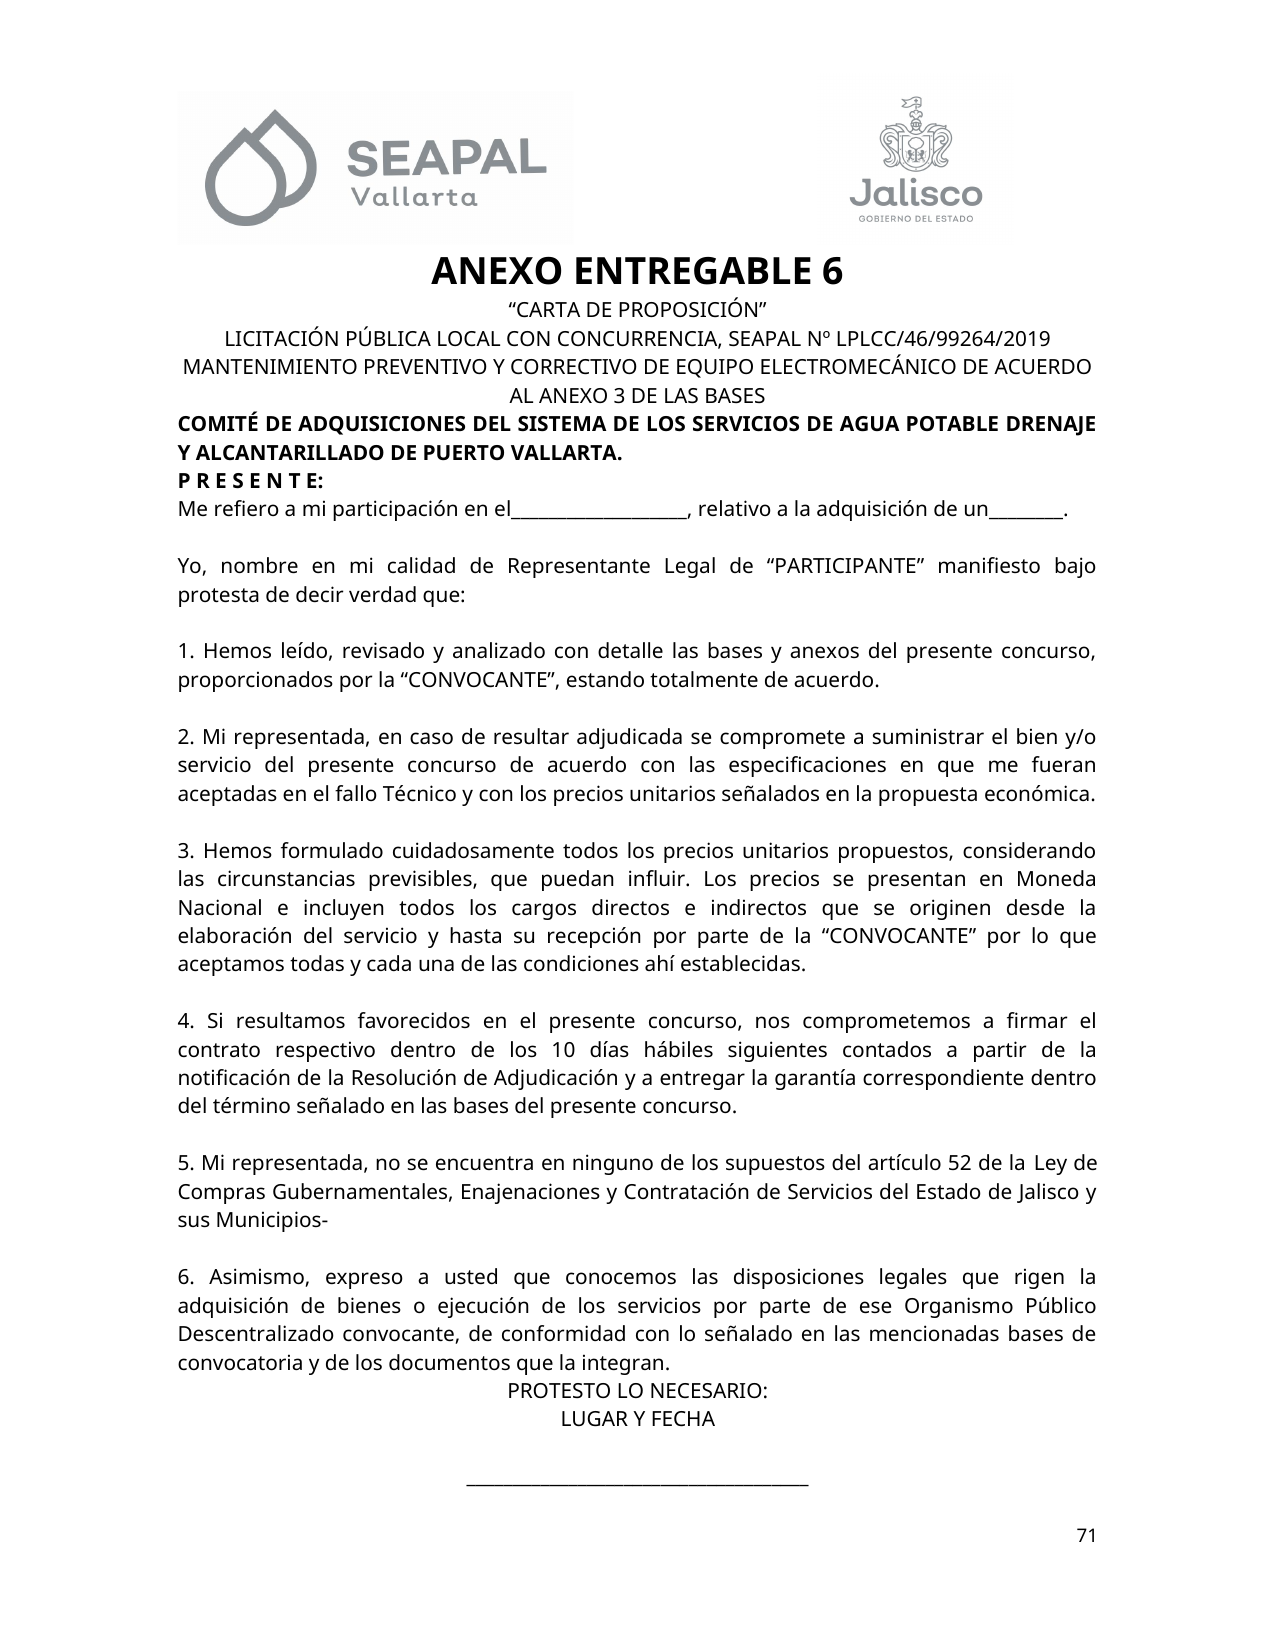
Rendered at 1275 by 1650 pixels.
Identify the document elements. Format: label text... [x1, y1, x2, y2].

text P R E S E N T E: [177, 466, 1098, 494]
text Me refiero a mi participación en el___________________, relativo a la adquisición de un________. [177, 494, 1098, 523]
text 3. Hemos formulado cuidadosamente todos los precios unitarios propuestos, considerando las circunstancias previsibles, que puedan influir. Los precios se presentan en Moneda Nacional e incluyen todos los cargos directos e indirectos que se originen desde la elaboración del servicio y hasta su recepción por parte de la “CONVOCANTE” por lo que aceptamos todas y cada una de las condiciones ahí establecidas. [177, 836, 1098, 978]
picture [817, 73, 1015, 245]
text LUGAR Y FECHA [177, 1404, 1098, 1433]
text PROTESTO LO NECESARIO: [177, 1376, 1098, 1404]
picture [177, 91, 574, 245]
text 4. Si resultamos favorecidos en el presente concurso, nos comprometemos a firmar el contrato respectivo dentro de los 10 días hábiles siguientes contados a partir de la notificación de la Resolución de Adjudicación y a entregar la garantía correspondiente dentro del término señalado en las bases del presente concurso. [177, 1006, 1098, 1120]
text 2. Mi representada, en caso de resultar adjudicada se compromete a suministrar el bien y/o servicio del presente concurso de acuerdo con las especificaciones en que me fueran aceptadas en el fallo Técnico y con los precios unitarios señalados en la propuesta económica. [177, 722, 1098, 807]
text COMITÉ DE ADQUISICIONES DEL SISTEMA DE LOS SERVICIOS DE AGUA POTABLE DRENAJE Y ALCANTARILLADO DE PUERTO VALLARTA. [177, 409, 1098, 466]
text ANEXO ENTREGABLE 6 [177, 244, 1098, 295]
text Yo, nombre en mi calidad de Representante Legal de “PARTICIPANTE” manifiesto bajo protesta de decir verdad que: [177, 551, 1098, 608]
text 6. Asimismo, expreso a usted que conocemos las disposiciones legales que rigen la adquisición de bienes o ejecución de los servicios por parte de ese Organismo Público Descentralizado convocante, de conformidad con lo señalado en las mencionadas bases de convocatoria y de los documentos que la integran. [177, 1262, 1098, 1376]
text “CARTA DE PROPOSICIÓN” [177, 295, 1098, 324]
text _____________________________________ [177, 1461, 1098, 1490]
text LICITACIÓN PÚBLICA LOCAL CON CONCURRENCIA, SEAPAL Nº LPLCC/46/99264/2019 MANTENIMIENTO PREVENTIVO Y CORRECTIVO DE EQUIPO ELECTROMECÁNICO DE ACUERDO AL ANEXO 3 DE LAS BASES [177, 324, 1098, 409]
text 5. Mi representada, no se encuentra en ninguno de los supuestos del artículo 52 de la Ley de Compras Gubernamentales, Enajenaciones y Contratación de Servicios del Estado de Jalisco y sus Municipios- [177, 1148, 1098, 1234]
text 1. Hemos leído, revisado y analizado con detalle las bases y anexos del presente concurso, proporcionados por la “CONVOCANTE”, estando totalmente de acuerdo. [177, 637, 1098, 693]
